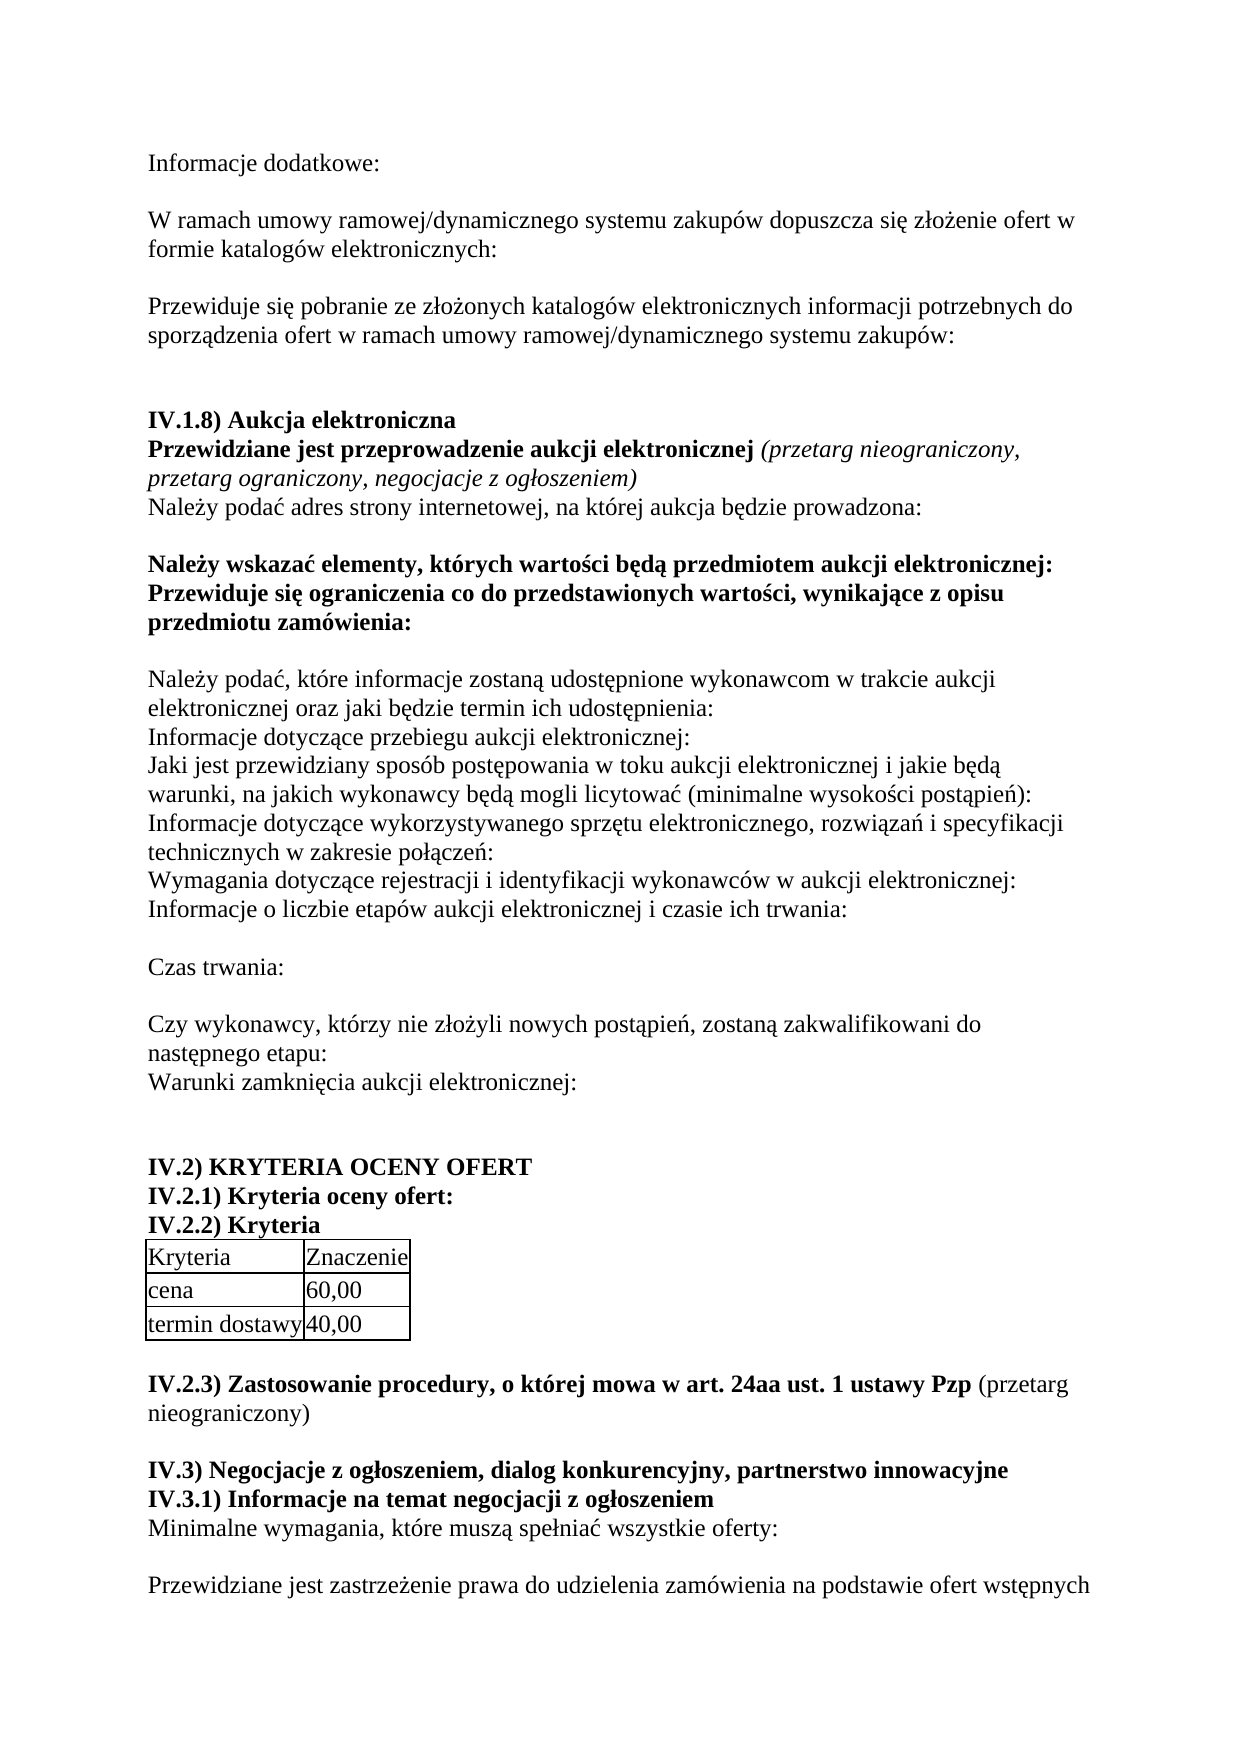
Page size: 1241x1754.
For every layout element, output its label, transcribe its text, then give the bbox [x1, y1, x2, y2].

table_header Kryteria [147, 1240, 303, 1272]
table_header Znaczenie [305, 1240, 409, 1272]
text IV.2) KRYTERIA OCENY OFERT IV.2.1) Kryteria oceny ofert: IV.2.2) Kryteria [148, 1124, 1093, 1239]
table_cell 60,00 [305, 1274, 409, 1306]
table_cell cena [147, 1274, 303, 1306]
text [148, 1341, 1093, 1599]
text IV.1.8) Aukcja elektroniczna Przewidziane jest przeprowadzenie aukcji elektronicznej (przetarg nieograniczony, przetarg ograniczony, negocjacje z ogłoszeniem) Należy podać adres strony internetowej, na której aukcja będzie prowadzona: Należy wskazać elementy, których wartości będą przedmiotem aukcji elektronicznej: Przewiduje się ograniczenia co do przedstawionych wartości, wynikające z opisu przedmiotu zamówienia: Należy podać, które informacje zostaną udostępnione wykonawcom w trakcie aukcji elektronicznej oraz jaki będzie termin ich udostępnienia: Informacje dotyczące przebiegu aukcji elektronicznej: Jaki jest przewidziany sposób postępowania w toku aukcji elektronicznej i jakie będą warunki, na jakich wykonawcy będą mogli licytować (minimalne wysokości postąpień): Informacje dotyczące wykorzystywanego sprzętu elektronicznego, rozwiązań i specyfikacji technicznych w zakresie połączeń: Wymagania dotyczące rejestracji i identyfikacji wykonawców w aukcji elektronicznej: Informacje o liczbie etapów aukcji elektronicznej i czasie ich trwania: [148, 377, 1093, 923]
table_cell 40,00 [305, 1307, 409, 1339]
text Czas trwania: Czy wykonawcy, którzy nie złożyli nowych postąpień, zostaną zakwalifikowani do następnego etapu: Warunki zamknięcia aukcji elektronicznej: [148, 923, 1093, 1124]
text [148, 148, 1093, 377]
table_cell termin dostawy [147, 1307, 303, 1339]
